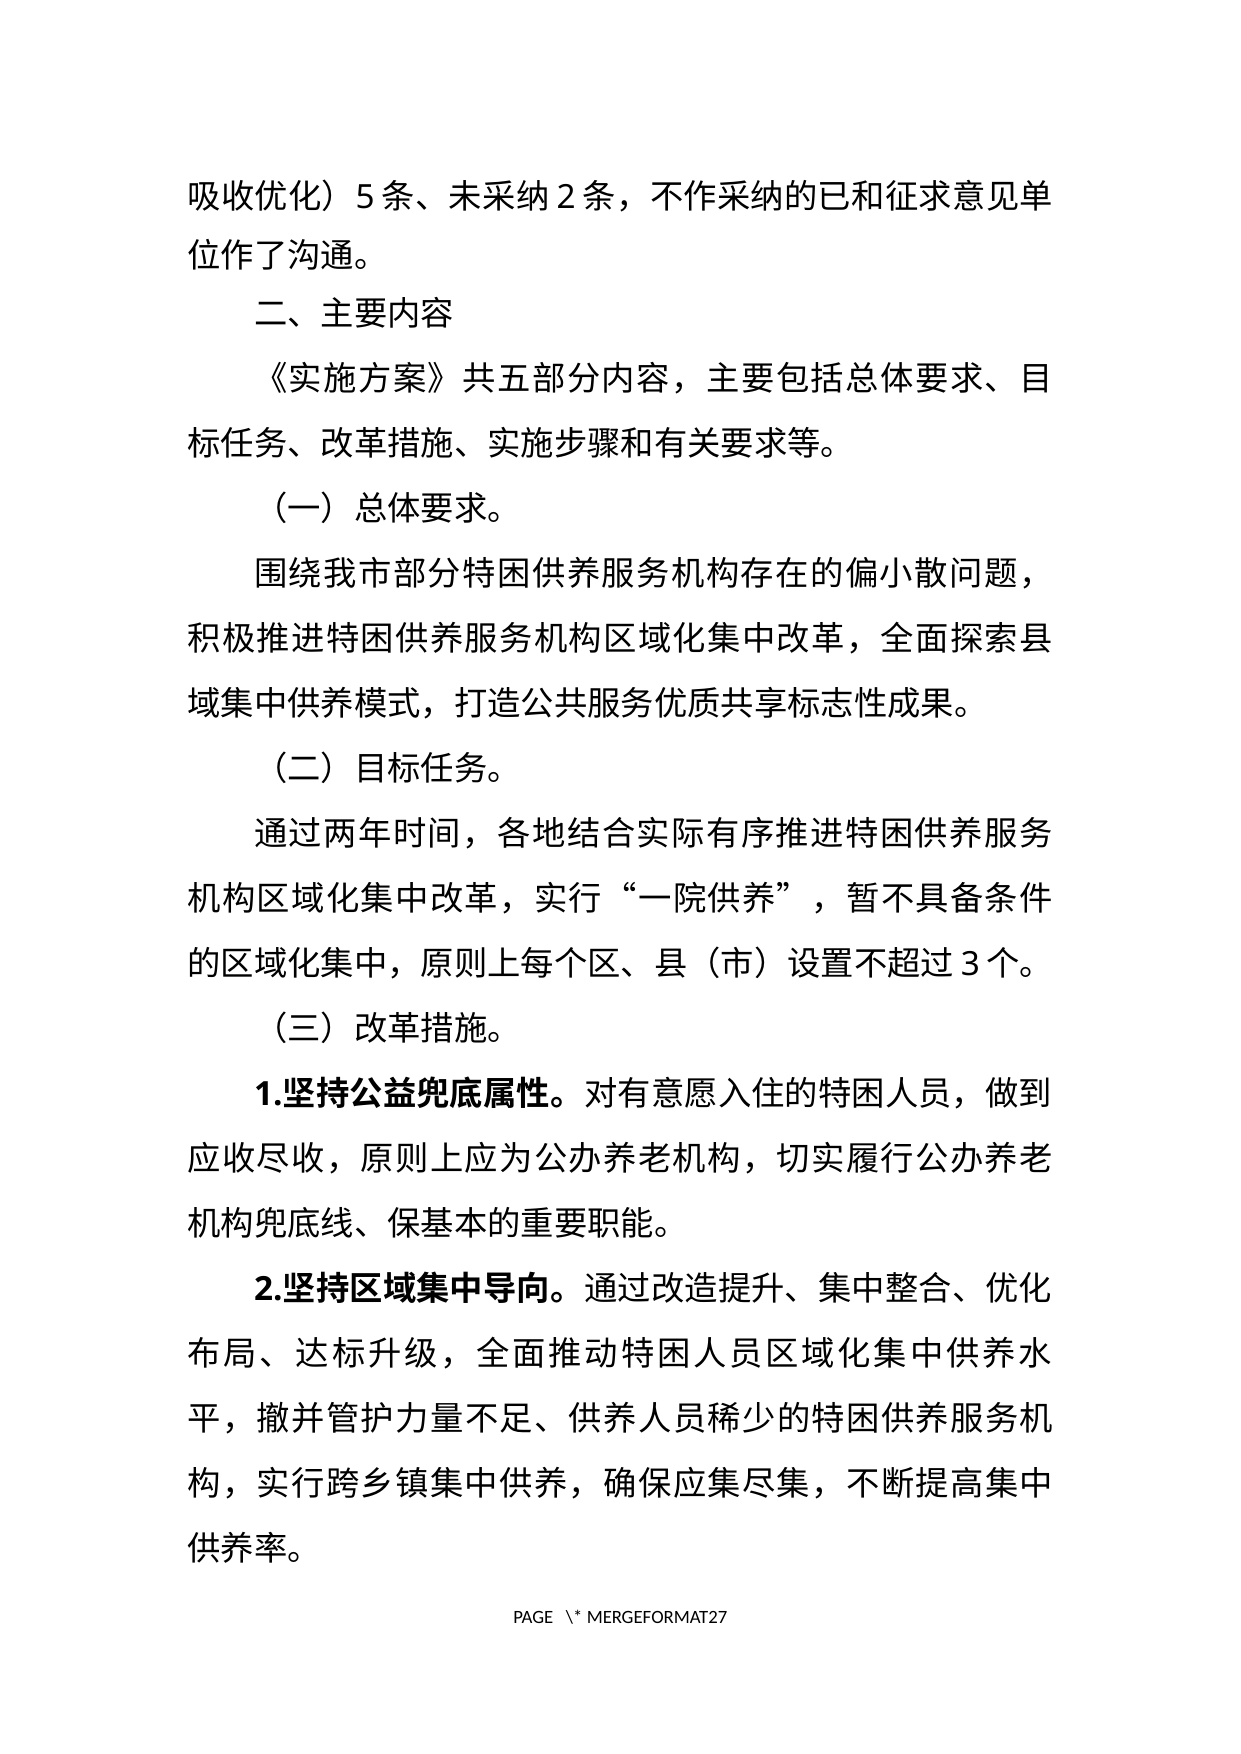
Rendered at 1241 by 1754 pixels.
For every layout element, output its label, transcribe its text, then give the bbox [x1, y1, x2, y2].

text （三）改革措施。 [187, 994, 1053, 1059]
text 1.坚持公益兜底属性。对有意愿入住的特困人员，做到应收尽收，原则上应为公办养老机构，切实履行公办养老机构兜底线、保基本的重要职能。 [187, 1059, 1053, 1254]
text 通过两年时间，各地结合实际有序推进特困供养服务机构区域化集中改革，实行“一院供养”，暂不具备条件的区域化集中，原则上每个区、县（市）设置不超过3个。 [187, 799, 1053, 994]
text （二）目标任务。 [187, 734, 1053, 799]
text （一）总体要求。 [187, 474, 1053, 539]
text 围绕我市部分特困供养服务机构存在的偏小散问题，积极推进特困供养服务机构区域化集中改革，全面探索县域集中供养模式，打造公共服务优质共享标志性成果。 [187, 539, 1053, 734]
text 2.坚持区域集中导向。通过改造提升、集中整合、优化布局、达标升级，全面推动特困人员区域化集中供养水平，撤并管护力量不足、供养人员稀少的特困供养服务机构，实行跨乡镇集中供养，确保应集尽集，不断提高集中供养率。 [187, 1254, 1053, 1579]
text 《实施方案》共五部分内容，主要包括总体要求、目标任务、改革措施、实施步骤和有关要求等。 [187, 344, 1053, 474]
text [187, 162, 1053, 279]
text 二、主要内容 [187, 279, 1053, 344]
